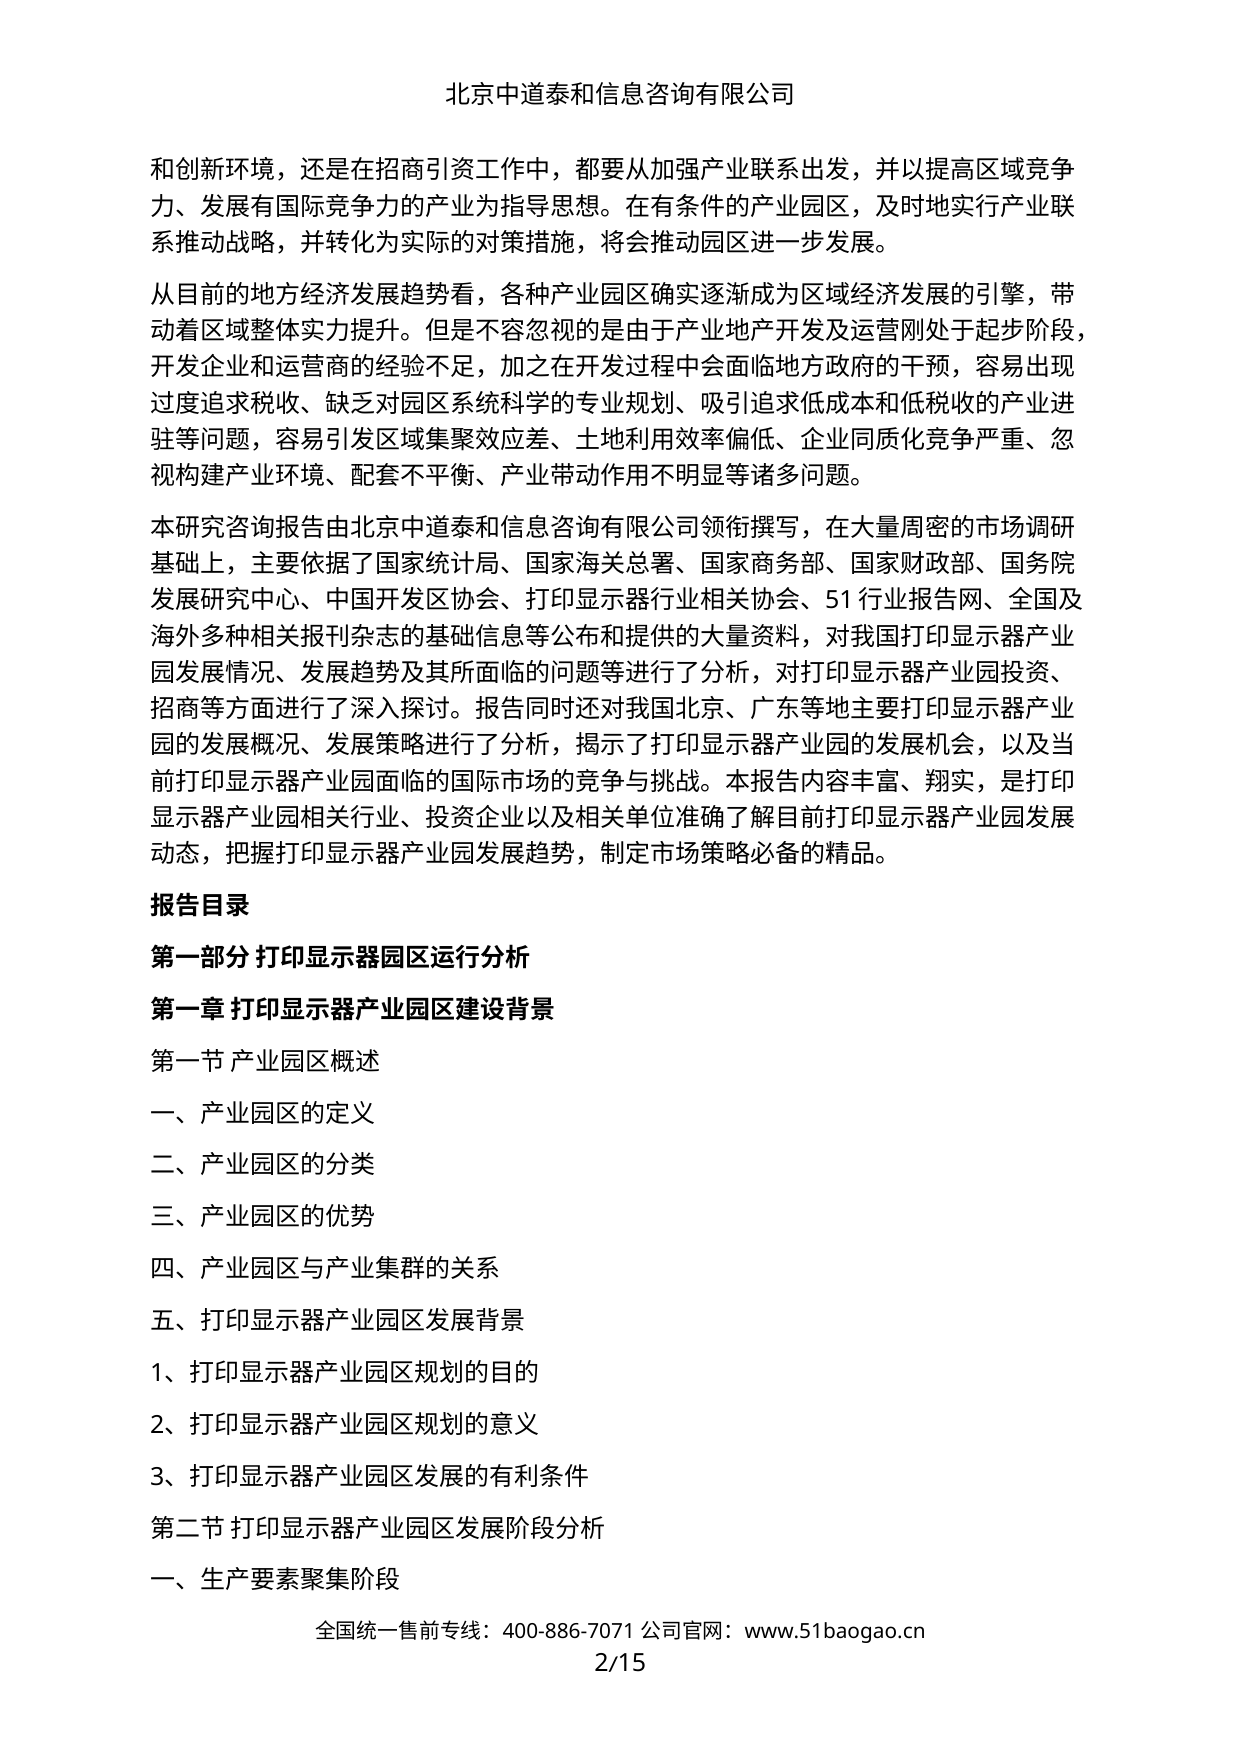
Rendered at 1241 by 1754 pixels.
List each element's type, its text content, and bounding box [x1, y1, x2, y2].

text 第一部分 打印显示器园区运行分析 [150, 937, 1090, 974]
text 第一章 打印显示器产业园区建设背景 [150, 989, 1090, 1026]
text 五、打印显示器产业园区发展背景 [150, 1301, 1090, 1337]
text 二、产业园区的分类 [150, 1145, 1090, 1181]
text 第一节 产业园区概述 [150, 1041, 1090, 1077]
text 四、产业园区与产业集群的关系 [150, 1249, 1090, 1285]
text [150, 150, 1090, 259]
text 一、生产要素聚集阶段 [150, 1560, 1090, 1596]
text 1、打印显示器产业园区规划的目的 [150, 1352, 1090, 1389]
text 3、打印显示器产业园区发展的有利条件 [150, 1456, 1090, 1492]
text 本研究咨询报告由北京中道泰和信息咨询有限公司领衔撰写，在大量周密的市场调研基础上，主要依据了国家统计局、国家海关总署、国家商务部、国家财政部、国务院发展研究中心、中国开发区协会、打印显示器行业相关协会、51行业报告网、全国及海外多种相关报刊杂志的基础信息等公布和提供的大量资料，对我国打印显示器产业园发展情况、发展趋势及其所面临的问题等进行了分析，对打印显示器产业园投资、招商等方面进行了深入探讨。报告同时还对我国北京、广东等地主要打印显示器产业园的发展概况、发展策略进行了分析，揭示了打印显示器产业园的发展机会，以及当前打印显示器产业园面临的国际市场的竞争与挑战。本报告内容丰富、翔实，是打印显示器产业园相关行业、投资企业以及相关单位准确了解目前打印显示器产业园发展动态，把握打印显示器产业园发展趋势，制定市场策略必备的精品。 [150, 507, 1090, 870]
text 第二节 打印显示器产业园区发展阶段分析 [150, 1508, 1090, 1544]
text 2、打印显示器产业园区规划的意义 [150, 1404, 1090, 1441]
text 从目前的地方经济发展趋势看，各种产业园区确实逐渐成为区域经济发展的引擎，带动着区域整体实力提升。但是不容忽视的是由于产业地产开发及运营刚处于起步阶段，开发企业和运营商的经验不足，加之在开发过程中会面临地方政府的干预，容易出现过度追求税收、缺乏对园区系统科学的专业规划、吸引追求低成本和低税收的产业进驻等问题，容易引发区域集聚效应差、土地利用效率偏低、企业同质化竞争严重、忽视构建产业环境、配套不平衡、产业带动作用不明显等诸多问题。 [150, 274, 1090, 492]
text 报告目录 [150, 886, 1090, 922]
text 三、产业园区的优势 [150, 1197, 1090, 1233]
text 一、产业园区的定义 [150, 1093, 1090, 1129]
